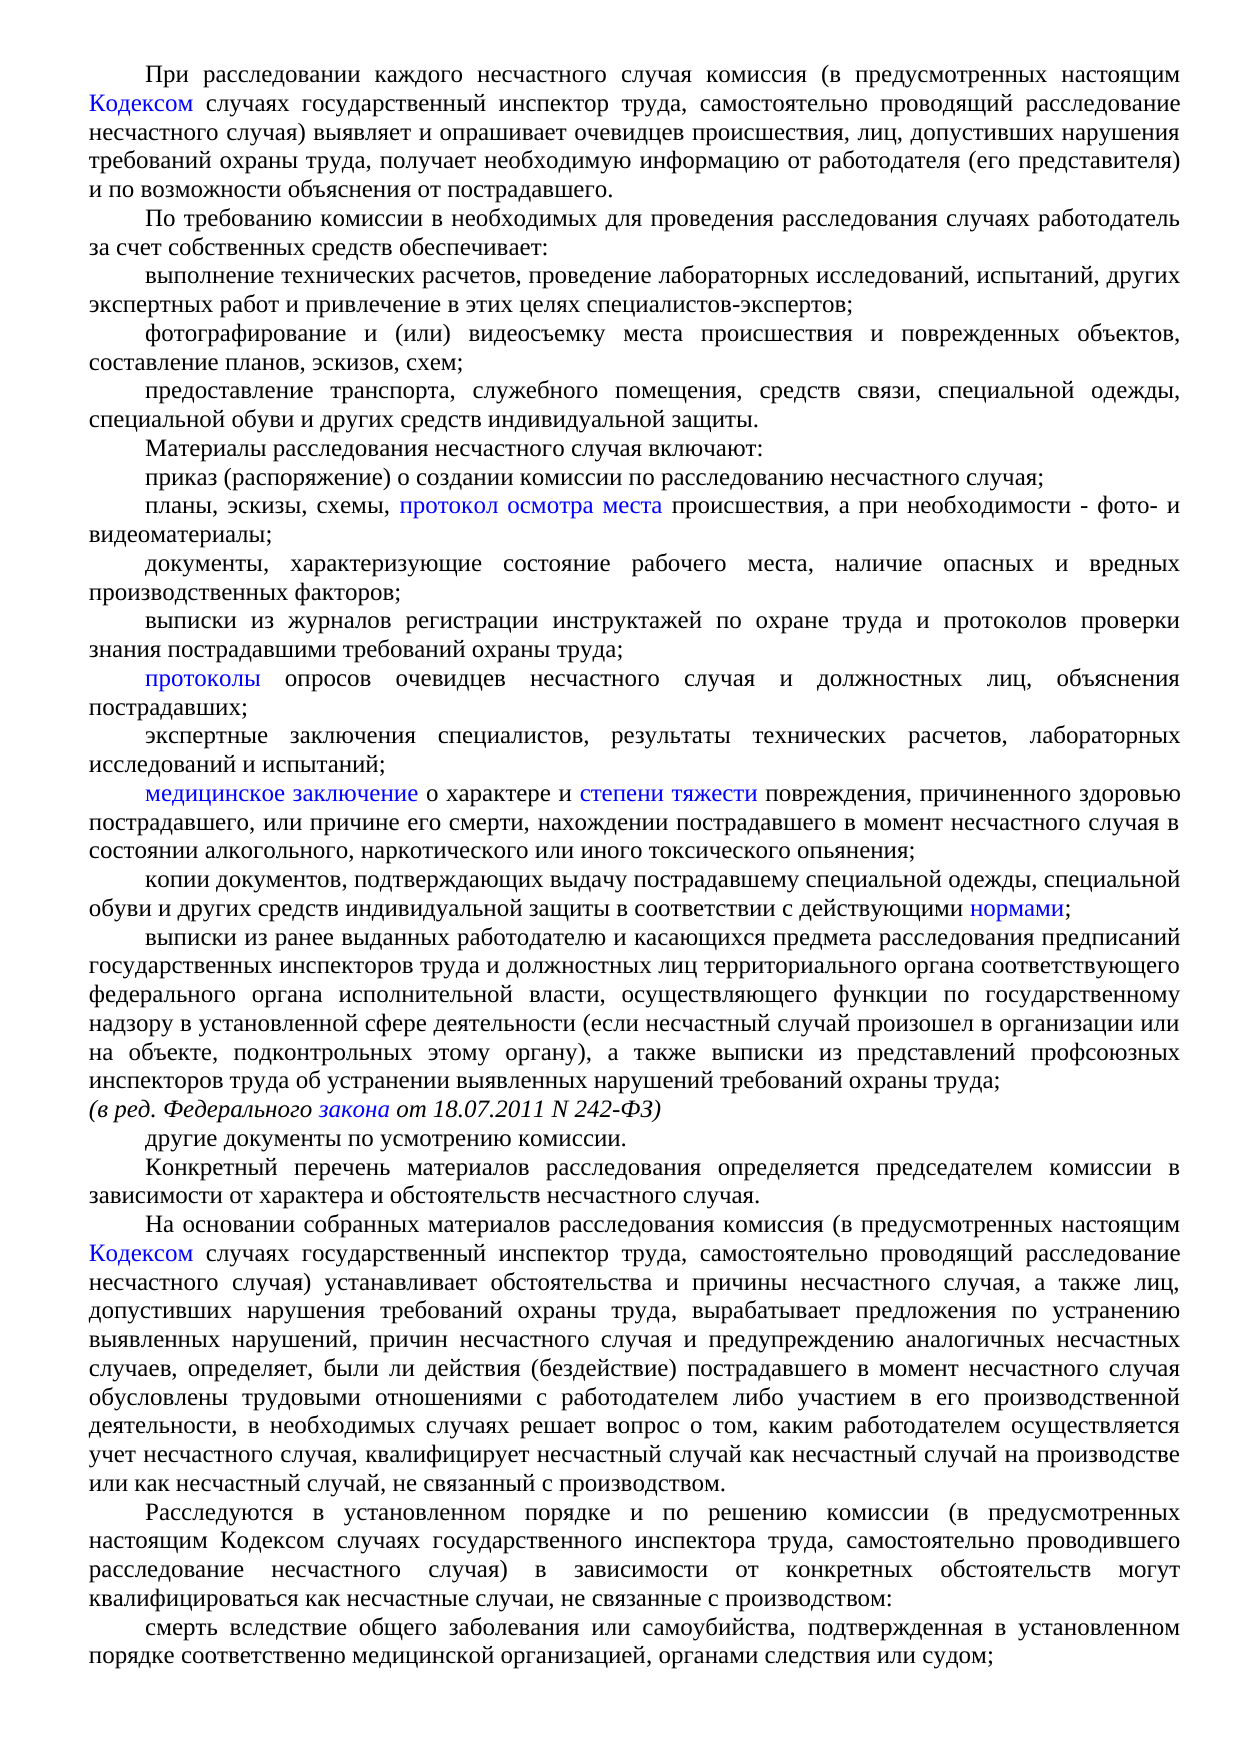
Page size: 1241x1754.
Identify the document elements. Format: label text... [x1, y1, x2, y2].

text другие документы по усмотрению комиссии. [89, 1123, 1181, 1152]
text При расследовании каждого несчастного случая комиссия (в предусмотренных настоящим Кодексом случаях государственный инспектор труда, самостоятельно проводящий расследование несчастного случая) выявляет и опрашивает очевидцев происшествия, лиц, допустивших нарушения требований охраны труда, получает необходимую информацию от работодателя (его представителя) и по возможности объяснения от пострадавшего. [89, 59, 1181, 203]
text выписки из журналов регистрации инструктажей по охране труда и протоколов проверки знания пострадавшими требований охраны труда; [89, 605, 1181, 663]
text фотографирование и (или) видеосъемку места происшествия и поврежденных объектов, составление планов, эскизов, схем; [89, 318, 1181, 375]
text выполнение технических расчетов, проведение лабораторных исследований, испытаний, других экспертных работ и привлечение в этих целях специалистов-экспертов; [89, 260, 1181, 318]
text приказ (распоряжение) о создании комиссии по расследованию несчастного случая; [89, 462, 1181, 490]
text выписки из ранее выданных работодателю и касающихся предмета расследования предписаний государственных инспекторов труда и должностных лиц территориального органа соответствующего федерального органа исполнительной власти, осуществляющего функции по государственному надзору в установленной сфере деятельности (если несчастный случай произошел в организации или на объекте, подконтрольных этому органу), а также выписки из представлений профсоюзных инспекторов труда об устранении выявленных нарушений требований охраны труда; [89, 922, 1181, 1094]
text экспертные заключения специалистов, результаты технических расчетов, лабораторных исследований и испытаний; [89, 720, 1181, 778]
text медицинское заключение о характере и степени тяжести повреждения, причиненного здоровью пострадавшего, или причине его смерти, нахождении пострадавшего в момент несчастного случая в состоянии алкогольного, наркотического или иного токсического опьянения; [89, 778, 1181, 864]
text документы, характеризующие состояние рабочего места, наличие опасных и вредных производственных факторов; [89, 548, 1181, 605]
text предоставление транспорта, служебного помещения, средств связи, специальной одежды, специальной обуви и других средств индивидуальной защиты. [89, 375, 1181, 433]
text Расследуются в установленном порядке и по решению комиссии (в предусмотренных настоящим Кодексом случаях государственного инспектора труда, самостоятельно проводившего расследование несчастного случая) в зависимости от конкретных обстоятельств могут квалифицироваться как несчастные случаи, не связанные с производством: [89, 1497, 1181, 1612]
text смерть вследствие общего заболевания или самоубийства, подтвержденная в установленном порядке соответственно медицинской организацией, органами следствия или судом; [89, 1612, 1181, 1669]
text Конкретный перечень материалов расследования определяется председателем комиссии в зависимости от характера и обстоятельств несчастного случая. [89, 1152, 1181, 1209]
text По требованию комиссии в необходимых для проведения расследования случаях работодатель за счет собственных средств обеспечивает: [89, 203, 1181, 260]
text (в ред. Федерального закона от 18.07.2011 N 242-ФЗ) [89, 1094, 1181, 1123]
text Материалы расследования несчастного случая включают: [89, 433, 1181, 462]
text планы, эскизы, схемы, протокол осмотра места происшествия, а при необходимости - фото- и видеоматериалы; [89, 490, 1181, 548]
text копии документов, подтверждающих выдачу пострадавшему специальной одежды, специальной обуви и других средств индивидуальной защиты в соответствии с действующими нормами; [89, 864, 1181, 922]
text протоколы опросов очевидцев несчастного случая и должностных лиц, объяснения пострадавших; [89, 663, 1181, 720]
text На основании собранных материалов расследования комиссия (в предусмотренных настоящим Кодексом случаях государственный инспектор труда, самостоятельно проводящий расследование несчастного случая) устанавливает обстоятельства и причины несчастного случая, а также лиц, допустивших нарушения требований охраны труда, вырабатывает предложения по устранению выявленных нарушений, причин несчастного случая и предупреждению аналогичных несчастных случаев, определяет, были ли действия (бездействие) пострадавшего в момент несчастного случая обусловлены трудовыми отношениями с работодателем либо участием в его производственной деятельности, в необходимых случаях решает вопрос о том, каким работодателем осуществляется учет несчастного случая, квалифицирует несчастный случай как несчастный случай на производстве или как несчастный случай, не связанный с производством. [89, 1209, 1181, 1497]
